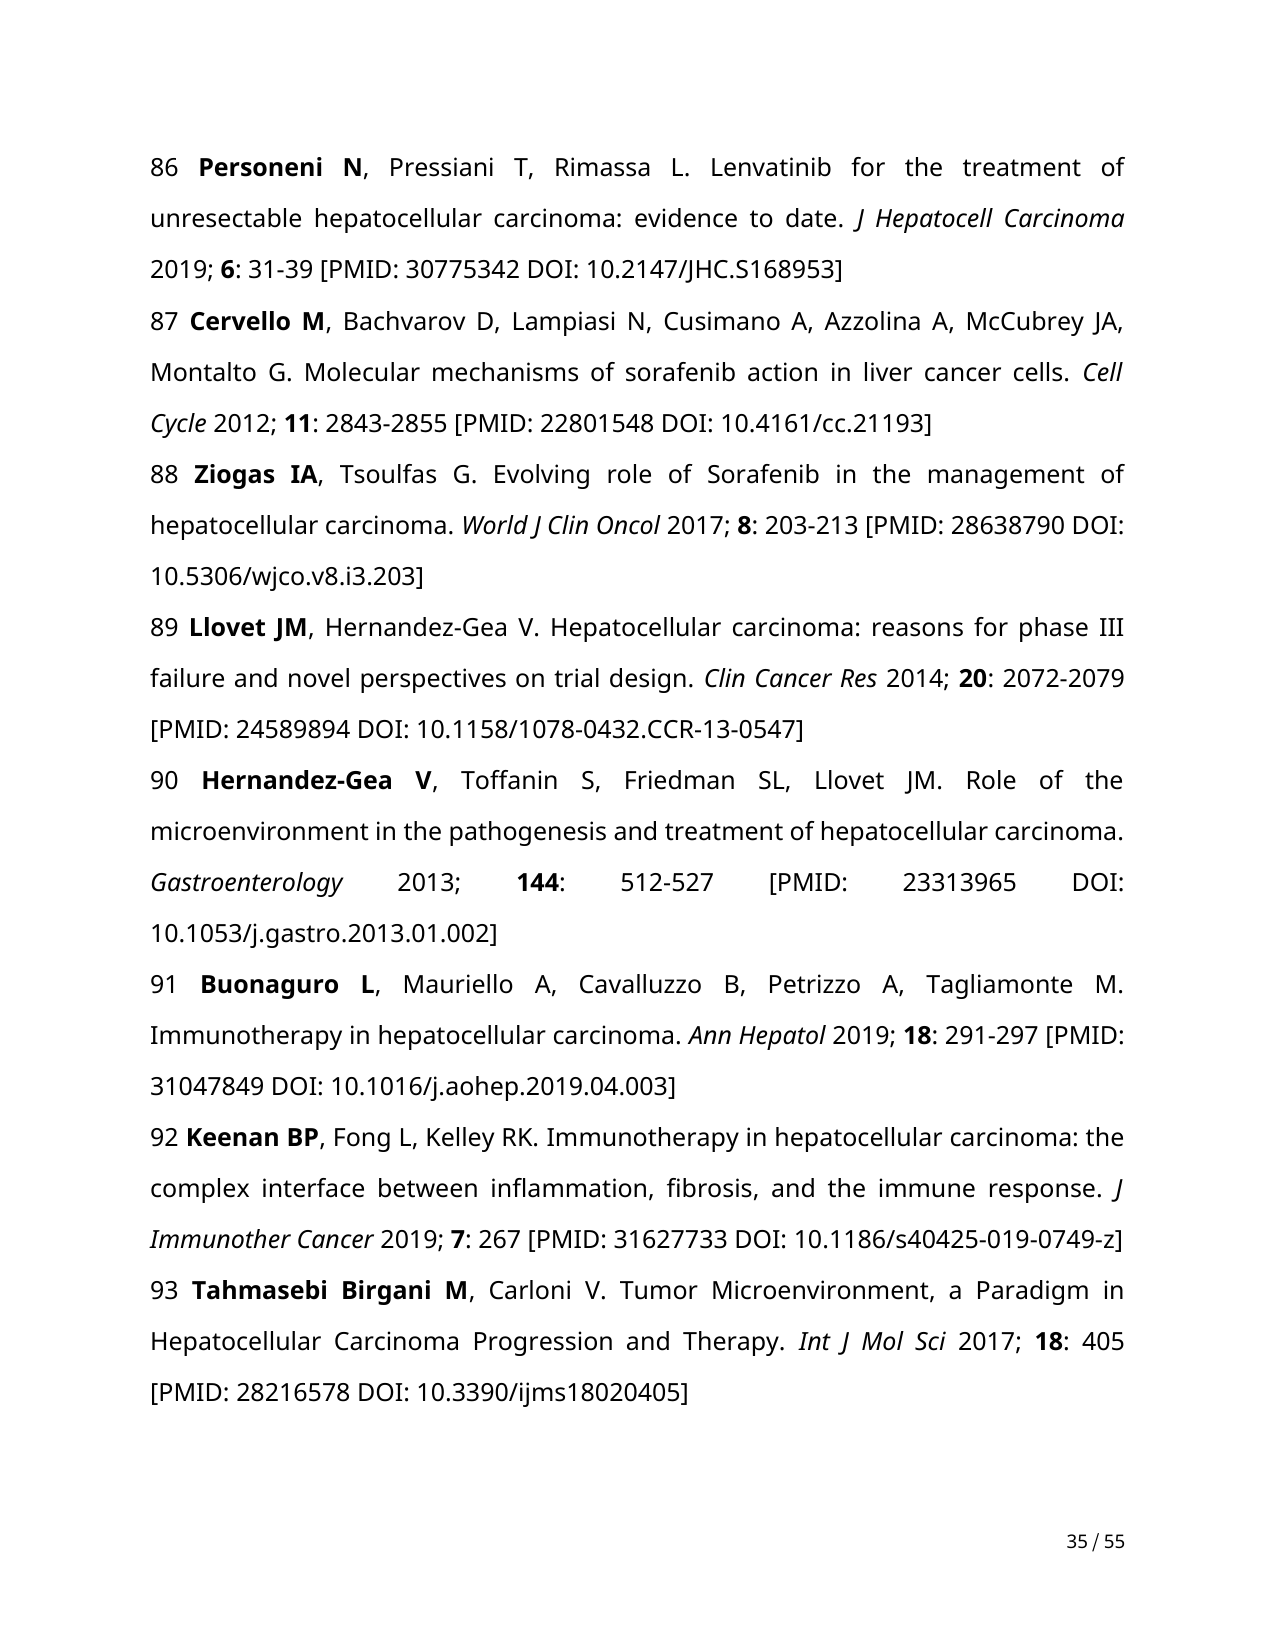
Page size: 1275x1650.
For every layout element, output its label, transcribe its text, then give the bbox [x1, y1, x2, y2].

text 90 Hernandez-Gea V, Toffanin S, Friedman SL, Llovet JM. Role of the microenvironment in the pathogenesis and treatment of hepatocellular carcinoma. Gastroenterology 2013; 144: 512-527 [PMID: 23313965 DOI: 10.1053/j.gastro.2013.01.002] [150, 762, 1125, 950]
text 91 Buonaguro L, Mauriello A, Cavalluzzo B, Petrizzo A, Tagliamonte M. Immunotherapy in hepatocellular carcinoma. Ann Hepatol 2019; 18: 291-297 [PMID: 31047849 DOI: 10.1016/j.aohep.2019.04.003] [150, 967, 1125, 1103]
text 89 Llovet JM, Hernandez-Gea V. Hepatocellular carcinoma: reasons for phase III failure and novel perspectives on trial design. Clin Cancer Res 2014; 20: 2072-2079 [PMID: 24589894 DOI: 10.1158/1078-0432.CCR-13-0547] [150, 609, 1125, 746]
text 92 Keenan BP, Fong L, Kelley RK. Immunotherapy in hepatocellular carcinoma: the complex interface between inflammation, fibrosis, and the immune response. J Immunother Cancer 2019; 7: 267 [PMID: 31627733 DOI: 10.1186/s40425-019-0749-z] [150, 1120, 1125, 1256]
text 86 Personeni N, Pressiani T, Rimassa L. Lenvatinib for the treatment of unresectable hepatocellular carcinoma: evidence to date. J Hepatocell Carcinoma 2019; 6: 31-39 [PMID: 30775342 DOI: 10.2147/JHC.S168953] [150, 150, 1125, 286]
text 88 Ziogas IA, Tsoulfas G. Evolving role of Sorafenib in the management of hepatocellular carcinoma. World J Clin Oncol 2017; 8: 203-213 [PMID: 28638790 DOI: 10.5306/wjco.v8.i3.203] [150, 456, 1125, 592]
text 93 Tahmasebi Birgani M, Carloni V. Tumor Microenvironment, a Paradigm in Hepatocellular Carcinoma Progression and Therapy. Int J Mol Sci 2017; 18: 405 [PMID: 28216578 DOI: 10.3390/ijms18020405] [150, 1273, 1125, 1409]
text 87 Cervello M, Bachvarov D, Lampiasi N, Cusimano A, Azzolina A, McCubrey JA, Montalto G. Molecular mechanisms of sorafenib action in liver cancer cells. Cell Cycle 2012; 11: 2843-2855 [PMID: 22801548 DOI: 10.4161/cc.21193] [150, 303, 1125, 439]
